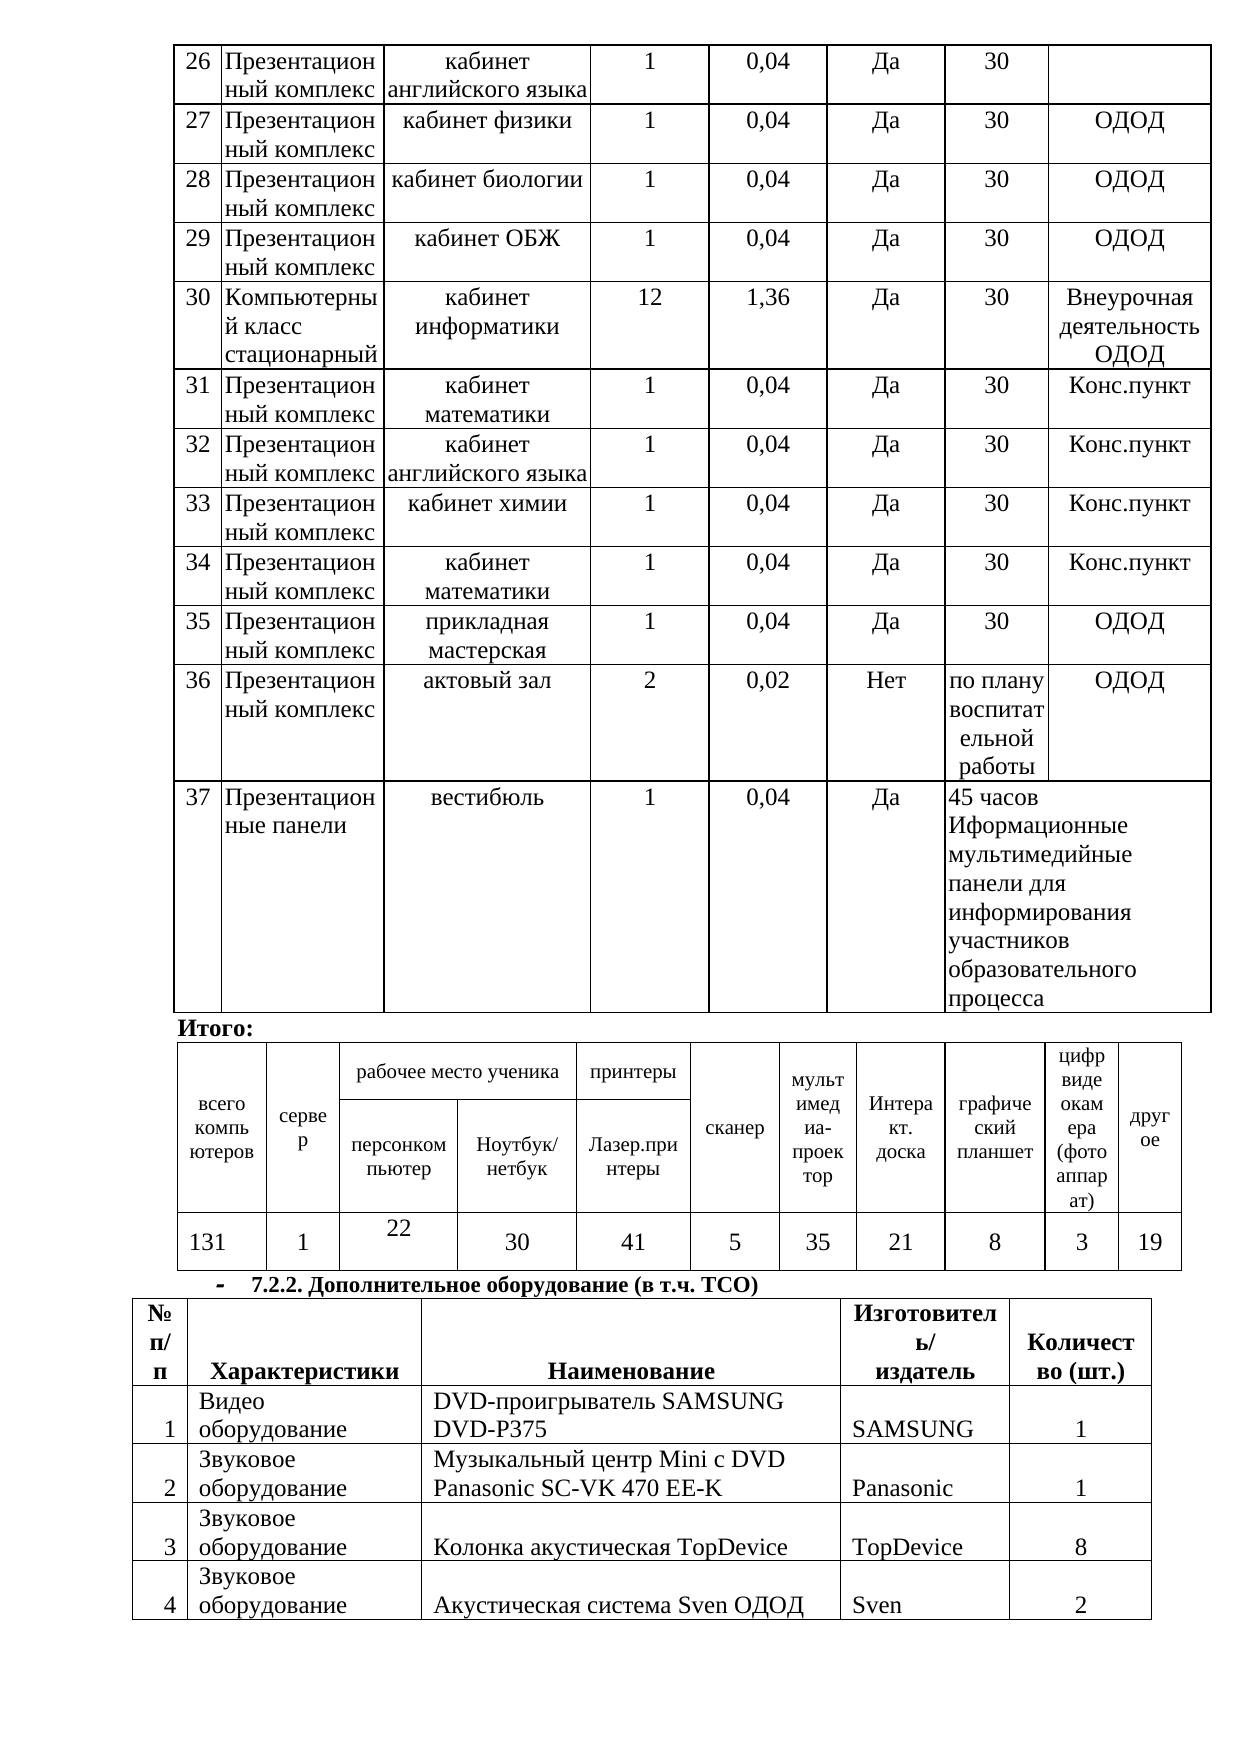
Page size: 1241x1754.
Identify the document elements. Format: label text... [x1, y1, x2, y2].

subtitle 7.2.2. Дополнительное оборудование (в т.ч. ТСО) [214, 1271, 1152, 1297]
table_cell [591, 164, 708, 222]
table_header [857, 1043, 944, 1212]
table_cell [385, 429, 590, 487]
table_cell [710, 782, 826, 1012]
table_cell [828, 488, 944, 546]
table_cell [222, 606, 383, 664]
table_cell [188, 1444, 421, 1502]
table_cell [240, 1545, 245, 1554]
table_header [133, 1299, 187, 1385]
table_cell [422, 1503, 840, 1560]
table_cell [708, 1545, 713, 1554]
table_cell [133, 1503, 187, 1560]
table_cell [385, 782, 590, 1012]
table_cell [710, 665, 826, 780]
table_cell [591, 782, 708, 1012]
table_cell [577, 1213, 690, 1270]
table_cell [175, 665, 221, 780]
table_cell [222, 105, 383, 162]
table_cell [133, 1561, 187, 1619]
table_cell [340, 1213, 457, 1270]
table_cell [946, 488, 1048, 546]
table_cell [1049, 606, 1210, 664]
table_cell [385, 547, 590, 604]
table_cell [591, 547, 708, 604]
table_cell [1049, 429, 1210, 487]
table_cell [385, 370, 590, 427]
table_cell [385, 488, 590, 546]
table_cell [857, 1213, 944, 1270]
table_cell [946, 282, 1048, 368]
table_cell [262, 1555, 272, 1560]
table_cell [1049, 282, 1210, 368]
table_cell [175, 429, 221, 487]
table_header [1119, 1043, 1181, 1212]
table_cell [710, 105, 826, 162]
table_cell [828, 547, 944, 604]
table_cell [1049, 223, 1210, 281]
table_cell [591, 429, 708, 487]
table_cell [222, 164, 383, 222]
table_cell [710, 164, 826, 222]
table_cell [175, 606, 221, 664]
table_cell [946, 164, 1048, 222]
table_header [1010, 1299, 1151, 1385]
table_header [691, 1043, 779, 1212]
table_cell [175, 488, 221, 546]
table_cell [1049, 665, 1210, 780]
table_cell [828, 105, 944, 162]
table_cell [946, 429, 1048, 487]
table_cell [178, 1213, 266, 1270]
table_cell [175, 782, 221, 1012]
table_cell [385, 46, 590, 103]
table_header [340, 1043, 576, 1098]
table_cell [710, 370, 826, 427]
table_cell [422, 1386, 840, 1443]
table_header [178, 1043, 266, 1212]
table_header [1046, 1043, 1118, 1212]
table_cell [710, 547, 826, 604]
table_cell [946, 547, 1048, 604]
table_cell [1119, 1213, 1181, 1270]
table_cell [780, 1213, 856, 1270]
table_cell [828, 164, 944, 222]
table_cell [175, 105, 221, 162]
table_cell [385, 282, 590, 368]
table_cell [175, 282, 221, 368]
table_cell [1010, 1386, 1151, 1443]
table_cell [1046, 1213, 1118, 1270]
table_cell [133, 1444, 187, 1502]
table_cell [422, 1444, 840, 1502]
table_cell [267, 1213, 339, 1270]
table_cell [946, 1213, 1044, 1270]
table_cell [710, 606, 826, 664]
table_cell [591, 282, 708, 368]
text Итого: [177, 1013, 1152, 1042]
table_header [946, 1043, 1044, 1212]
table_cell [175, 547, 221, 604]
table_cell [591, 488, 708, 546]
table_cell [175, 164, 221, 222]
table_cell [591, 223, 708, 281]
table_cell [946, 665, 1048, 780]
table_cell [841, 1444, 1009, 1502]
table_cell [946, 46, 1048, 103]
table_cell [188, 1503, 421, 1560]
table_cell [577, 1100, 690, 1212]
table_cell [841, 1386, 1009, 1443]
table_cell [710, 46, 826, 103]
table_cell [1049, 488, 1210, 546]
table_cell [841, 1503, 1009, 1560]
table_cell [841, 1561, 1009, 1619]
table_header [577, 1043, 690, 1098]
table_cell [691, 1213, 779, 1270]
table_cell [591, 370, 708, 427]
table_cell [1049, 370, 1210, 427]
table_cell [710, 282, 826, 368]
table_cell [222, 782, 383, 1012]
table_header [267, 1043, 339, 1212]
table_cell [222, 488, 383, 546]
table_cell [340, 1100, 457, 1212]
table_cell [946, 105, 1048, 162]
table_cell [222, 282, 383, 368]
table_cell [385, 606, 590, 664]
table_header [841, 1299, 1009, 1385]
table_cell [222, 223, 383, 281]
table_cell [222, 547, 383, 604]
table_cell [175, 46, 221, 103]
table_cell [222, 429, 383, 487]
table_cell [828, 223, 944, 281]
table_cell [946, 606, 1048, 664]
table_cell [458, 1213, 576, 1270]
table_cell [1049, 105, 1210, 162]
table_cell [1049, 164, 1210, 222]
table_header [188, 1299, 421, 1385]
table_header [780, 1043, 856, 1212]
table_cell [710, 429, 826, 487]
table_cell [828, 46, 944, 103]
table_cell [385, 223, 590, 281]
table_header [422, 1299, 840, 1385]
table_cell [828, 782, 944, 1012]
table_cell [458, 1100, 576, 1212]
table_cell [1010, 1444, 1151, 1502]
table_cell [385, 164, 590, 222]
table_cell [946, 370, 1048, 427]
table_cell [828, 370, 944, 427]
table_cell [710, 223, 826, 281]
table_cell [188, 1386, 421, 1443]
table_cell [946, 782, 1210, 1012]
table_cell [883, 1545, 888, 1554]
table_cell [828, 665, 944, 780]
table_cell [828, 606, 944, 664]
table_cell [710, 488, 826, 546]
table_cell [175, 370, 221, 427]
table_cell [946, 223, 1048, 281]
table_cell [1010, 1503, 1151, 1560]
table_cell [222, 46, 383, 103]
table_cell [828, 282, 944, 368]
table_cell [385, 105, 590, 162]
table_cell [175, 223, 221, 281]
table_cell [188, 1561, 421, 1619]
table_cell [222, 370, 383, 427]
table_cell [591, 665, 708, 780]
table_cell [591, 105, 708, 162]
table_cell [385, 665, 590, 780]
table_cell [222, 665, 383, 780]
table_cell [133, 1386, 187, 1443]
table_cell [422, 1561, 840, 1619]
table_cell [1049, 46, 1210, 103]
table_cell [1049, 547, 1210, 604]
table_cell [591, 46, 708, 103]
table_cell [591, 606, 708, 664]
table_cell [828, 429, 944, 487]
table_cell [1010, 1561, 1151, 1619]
